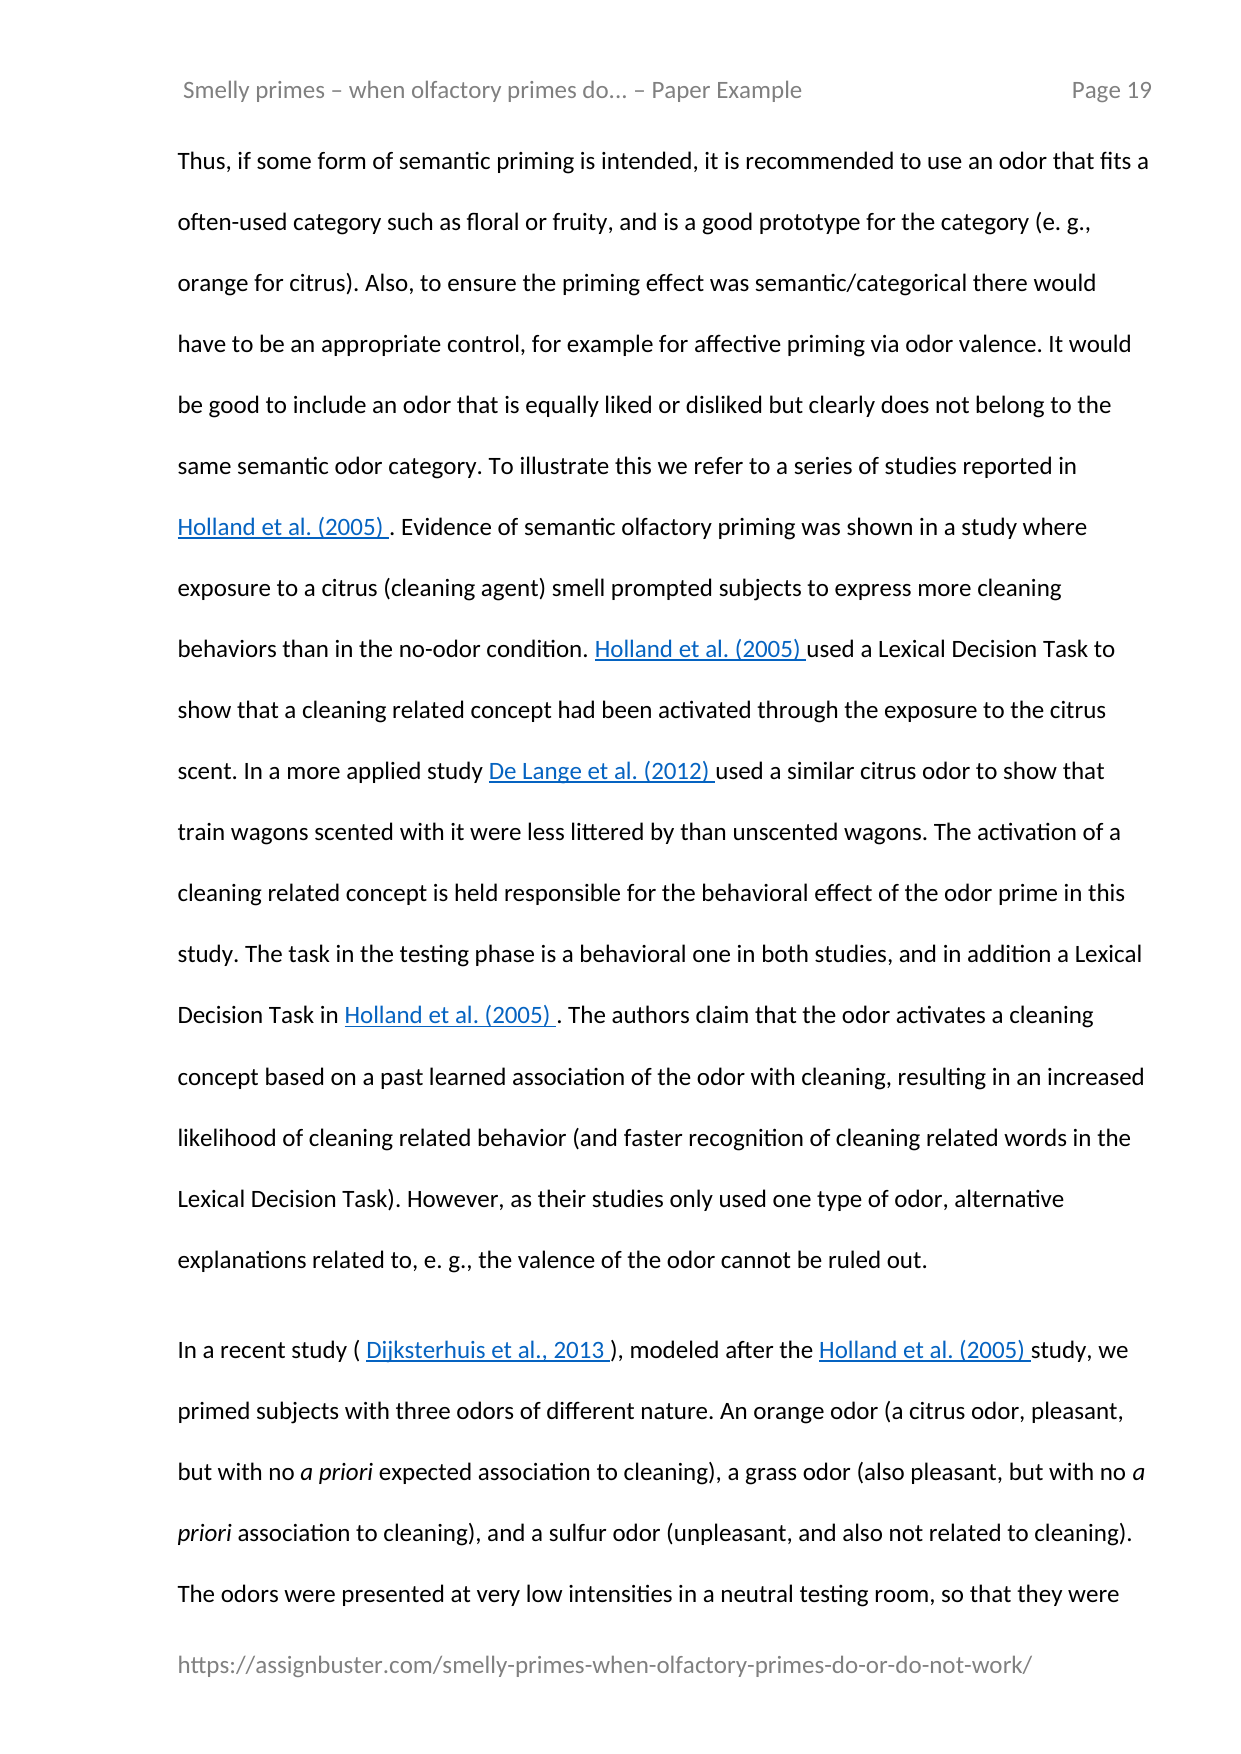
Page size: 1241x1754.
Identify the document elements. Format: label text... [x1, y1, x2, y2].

text Thus, if some form of semantic priming is intended, it is recommended to use an odor that fits a often-used category such as floral or fruity, and is a good prototype for the category (e. g., orange for citrus). Also, to ensure the priming effect was semantic/categorical there would have to be an appropriate control, for example for affective priming via odor valence. It would be good to include an odor that is equally liked or disliked but clearly does not belong to the same semantic odor category. To illustrate this we refer to a series of studies reported in Holland et al. (2005) . Evidence of semantic olfactory priming was shown in a study where exposure to a citrus (cleaning agent) smell prompted subjects to express more cleaning behaviors than in the no-odor condition. Holland et al. (2005) used a Lexical Decision Task to show that a cleaning related concept had been activated through the exposure to the citrus scent. In a more applied study De Lange et al. (2012) used a similar citrus odor to show that train wagons scented with it were less littered by than unscented wagons. The activation of a cleaning related concept is held responsible for the behavioral effect of the odor prime in this study. The task in the testing phase is a behavioral one in both studies, and in addition a Lexical Decision Task in Holland et al. (2005) . The authors claim that the odor activates a cleaning concept based on a past learned association of the odor with cleaning, resulting in an increased likelihood of cleaning related behavior (and faster recognition of cleaning related words in the Lexical Decision Task). However, as their studies only used one type of odor, alternative explanations related to, e. g., the valence of the odor cannot be ruled out. [177, 145, 1152, 1274]
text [177, 1334, 1152, 1609]
